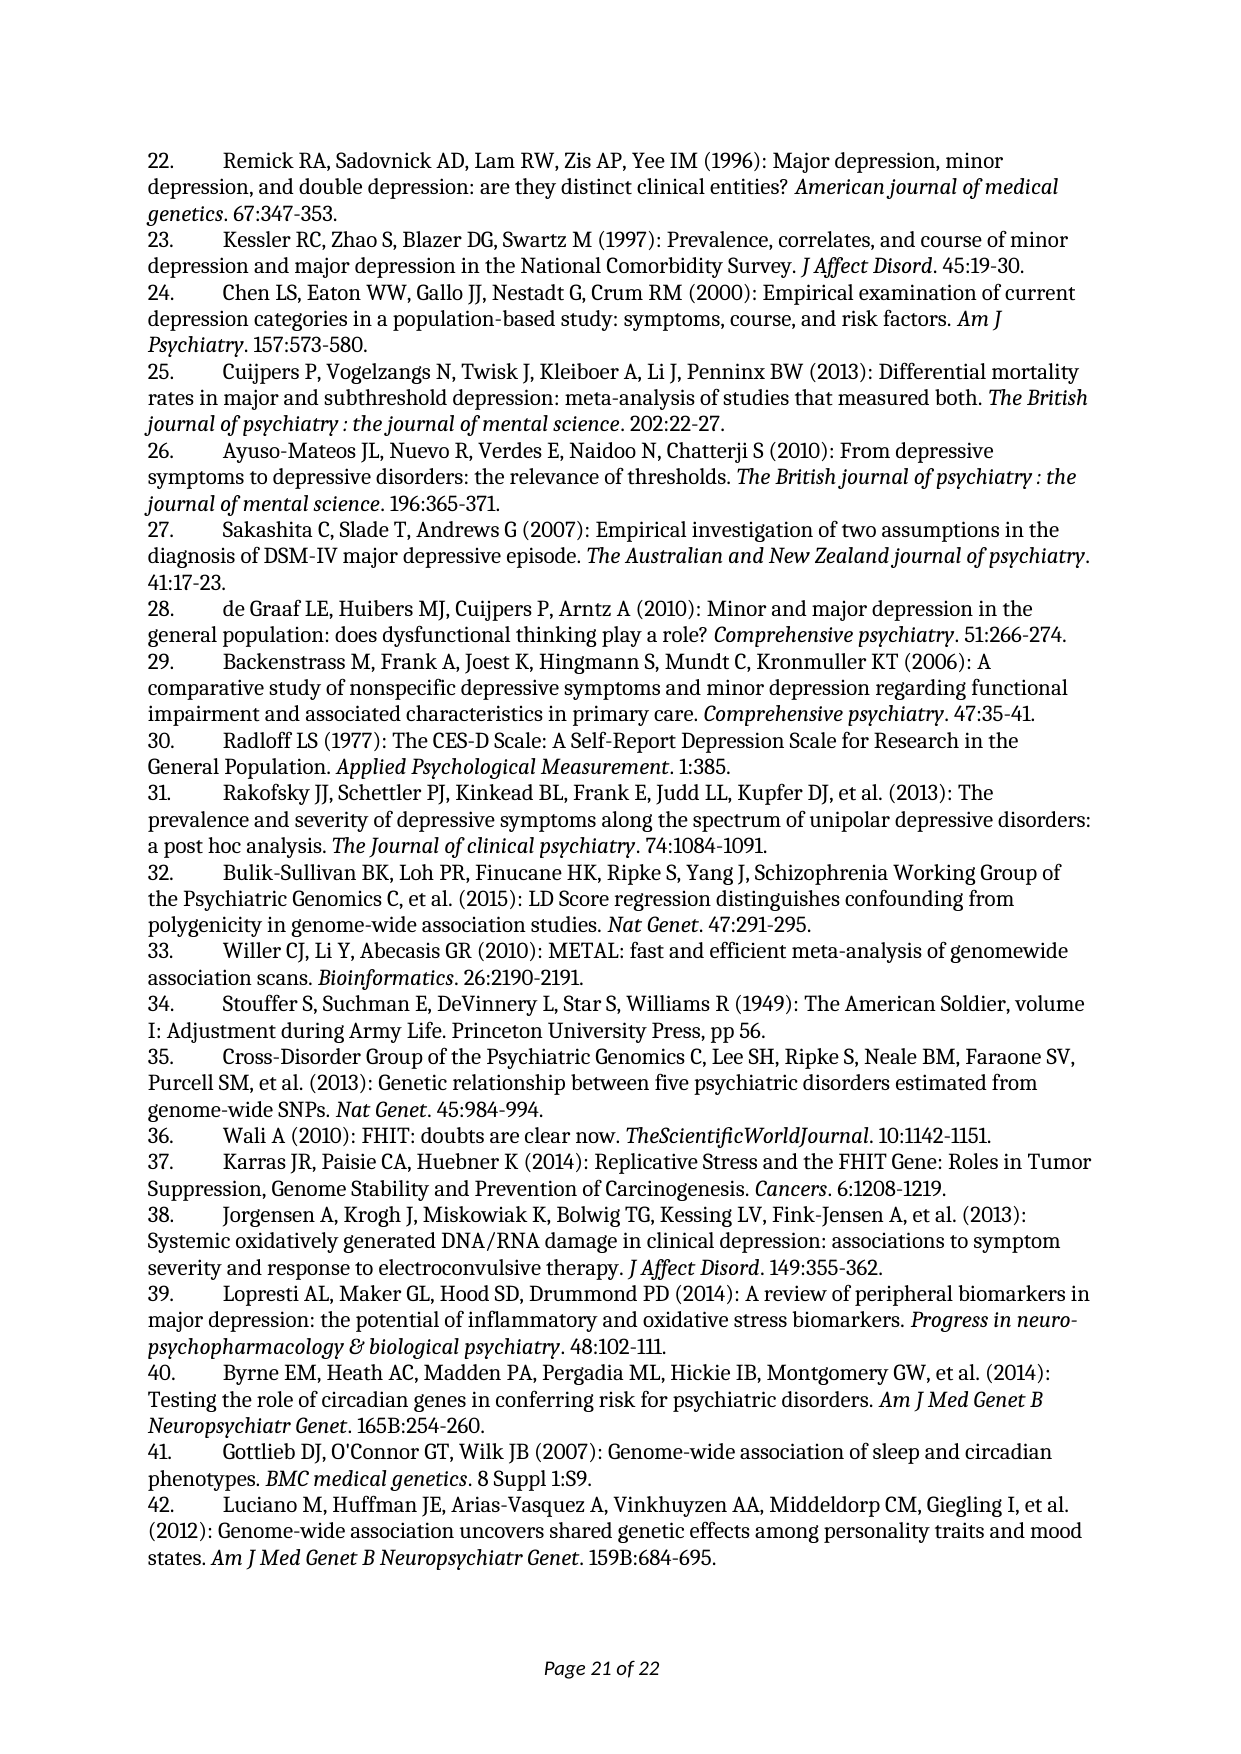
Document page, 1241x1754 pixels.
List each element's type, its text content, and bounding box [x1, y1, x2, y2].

text 38. Jorgensen A, Krogh J, Miskowiak K, Bolwig TG, Kessing LV, Fink-Jensen A, et al. (2013): Systemic oxidatively generated DNA/RNA damage in clinical depression: associations to symptom severity and response to electroconvulsive therapy. J Affect Disord. 149:355-362. [148, 1202, 1092, 1281]
text 31. Rakofsky JJ, Schettler PJ, Kinkead BL, Frank E, Judd LL, Kupfer DJ, et al. (2013): The prevalence and severity of depressive symptoms along the spectrum of unipolar depressive disorders: a post hoc analysis. The Journal of clinical psychiatry. 74:1084-1091. [148, 780, 1092, 859]
text 42. Luciano M, Huffman JE, Arias-Vasquez A, Vinkhuyzen AA, Middeldorp CM, Giegling I, et al. (2012): Genome-wide association uncovers shared genetic effects among personality traits and mood states. Am J Med Genet B Neuropsychiatr Genet. 159B:684-695. [148, 1492, 1092, 1571]
text 27. Sakashita C, Slade T, Andrews G (2007): Empirical investigation of two assumptions in the diagnosis of DSM-IV major depressive episode. The Australian and New Zealand journal of psychiatry. 41:17-23. [148, 517, 1092, 596]
text 40. Byrne EM, Heath AC, Madden PA, Pergadia ML, Hickie IB, Montgomery GW, et al. (2014): Testing the role of circadian genes in conferring risk for psychiatric disorders. Am J Med Genet B Neuropsychiatr Genet. 165B:254-260. [148, 1360, 1092, 1439]
text 30. Radloff LS (1977): The CES-D Scale: A Self-Report Depression Scale for Research in the General Population. Applied Psychological Measurement. 1:385. [148, 727, 1092, 780]
text 37. Karras JR, Paisie CA, Huebner K (2014): Replicative Stress and the FHIT Gene: Roles in Tumor Suppression, Genome Stability and Prevention of Carcinogenesis. Cancers. 6:1208-1219. [148, 1149, 1092, 1202]
text 28. de Graaf LE, Huibers MJ, Cuijpers P, Arntz A (2010): Minor and major depression in the general population: does dysfunctional thinking play a role? Comprehensive psychiatry. 51:266-274. [148, 596, 1092, 648]
text 29. Backenstrass M, Frank A, Joest K, Hingmann S, Mundt C, Kronmuller KT (2006): A comparative study of nonspecific depressive symptoms and minor depression regarding functional impairment and associated characteristics in primary care. Comprehensive psychiatry. 47:35-41. [148, 648, 1092, 727]
text 33. Willer CJ, Li Y, Abecasis GR (2010): METAL: fast and efficient meta-analysis of genomewide association scans. Bioinformatics. 26:2190-2191. [148, 938, 1092, 991]
text 35. Cross-Disorder Group of the Psychiatric Genomics C, Lee SH, Ripke S, Neale BM, Faraone SV, Purcell SM, et al. (2013): Genetic relationship between five psychiatric disorders estimated from genome-wide SNPs. Nat Genet. 45:984-994. [148, 1044, 1092, 1123]
text 41. Gottlieb DJ, O'Connor GT, Wilk JB (2007): Genome-wide association of sleep and circadian phenotypes. BMC medical genetics. 8 Suppl 1:S9. [148, 1439, 1092, 1492]
text 39. Lopresti AL, Maker GL, Hood SD, Drummond PD (2014): A review of peripheral biomarkers in major depression: the potential of inflammatory and oxidative stress biomarkers. Progress in neuro-psychopharmacology & biological psychiatry. 48:102-111. [148, 1281, 1092, 1360]
text 22. Remick RA, Sadovnick AD, Lam RW, Zis AP, Yee IM (1996): Major depression, minor depression, and double depression: are they distinct clinical entities? American journal of medical genetics. 67:347-353. [148, 148, 1092, 227]
text 24. Chen LS, Eaton WW, Gallo JJ, Nestadt G, Crum RM (2000): Empirical examination of current depression categories in a population-based study: symptoms, course, and risk factors. Am J Psychiatry. 157:573-580. [148, 279, 1092, 358]
text 32. Bulik-Sullivan BK, Loh PR, Finucane HK, Ripke S, Yang J, Schizophrenia Working Group of the Psychiatric Genomics C, et al. (2015): LD Score regression distinguishes confounding from polygenicity in genome-wide association studies. Nat Genet. 47:291-295. [148, 859, 1092, 938]
text 26. Ayuso-Mateos JL, Nuevo R, Verdes E, Naidoo N, Chatterji S (2010): From depressive symptoms to depressive disorders: the relevance of thresholds. The British journal of psychiatry : the journal of mental science. 196:365-371. [148, 438, 1092, 517]
text 23. Kessler RC, Zhao S, Blazer DG, Swartz M (1997): Prevalence, correlates, and course of minor depression and major depression in the National Comorbidity Survey. J Affect Disord. 45:19-30. [148, 227, 1092, 279]
text 36. Wali A (2010): FHIT: doubts are clear now. TheScientificWorldJournal. 10:1142-1151. [148, 1123, 1092, 1149]
text 34. Stouffer S, Suchman E, DeVinnery L, Star S, Williams R (1949): The American Soldier, volume I: Adjustment during Army Life. Princeton University Press, pp 56. [148, 991, 1092, 1044]
text 25. Cuijpers P, Vogelzangs N, Twisk J, Kleiboer A, Li J, Penninx BW (2013): Differential mortality rates in major and subthreshold depression: meta-analysis of studies that measured both. The British journal of psychiatry : the journal of mental science. 202:22-27. [148, 358, 1092, 438]
